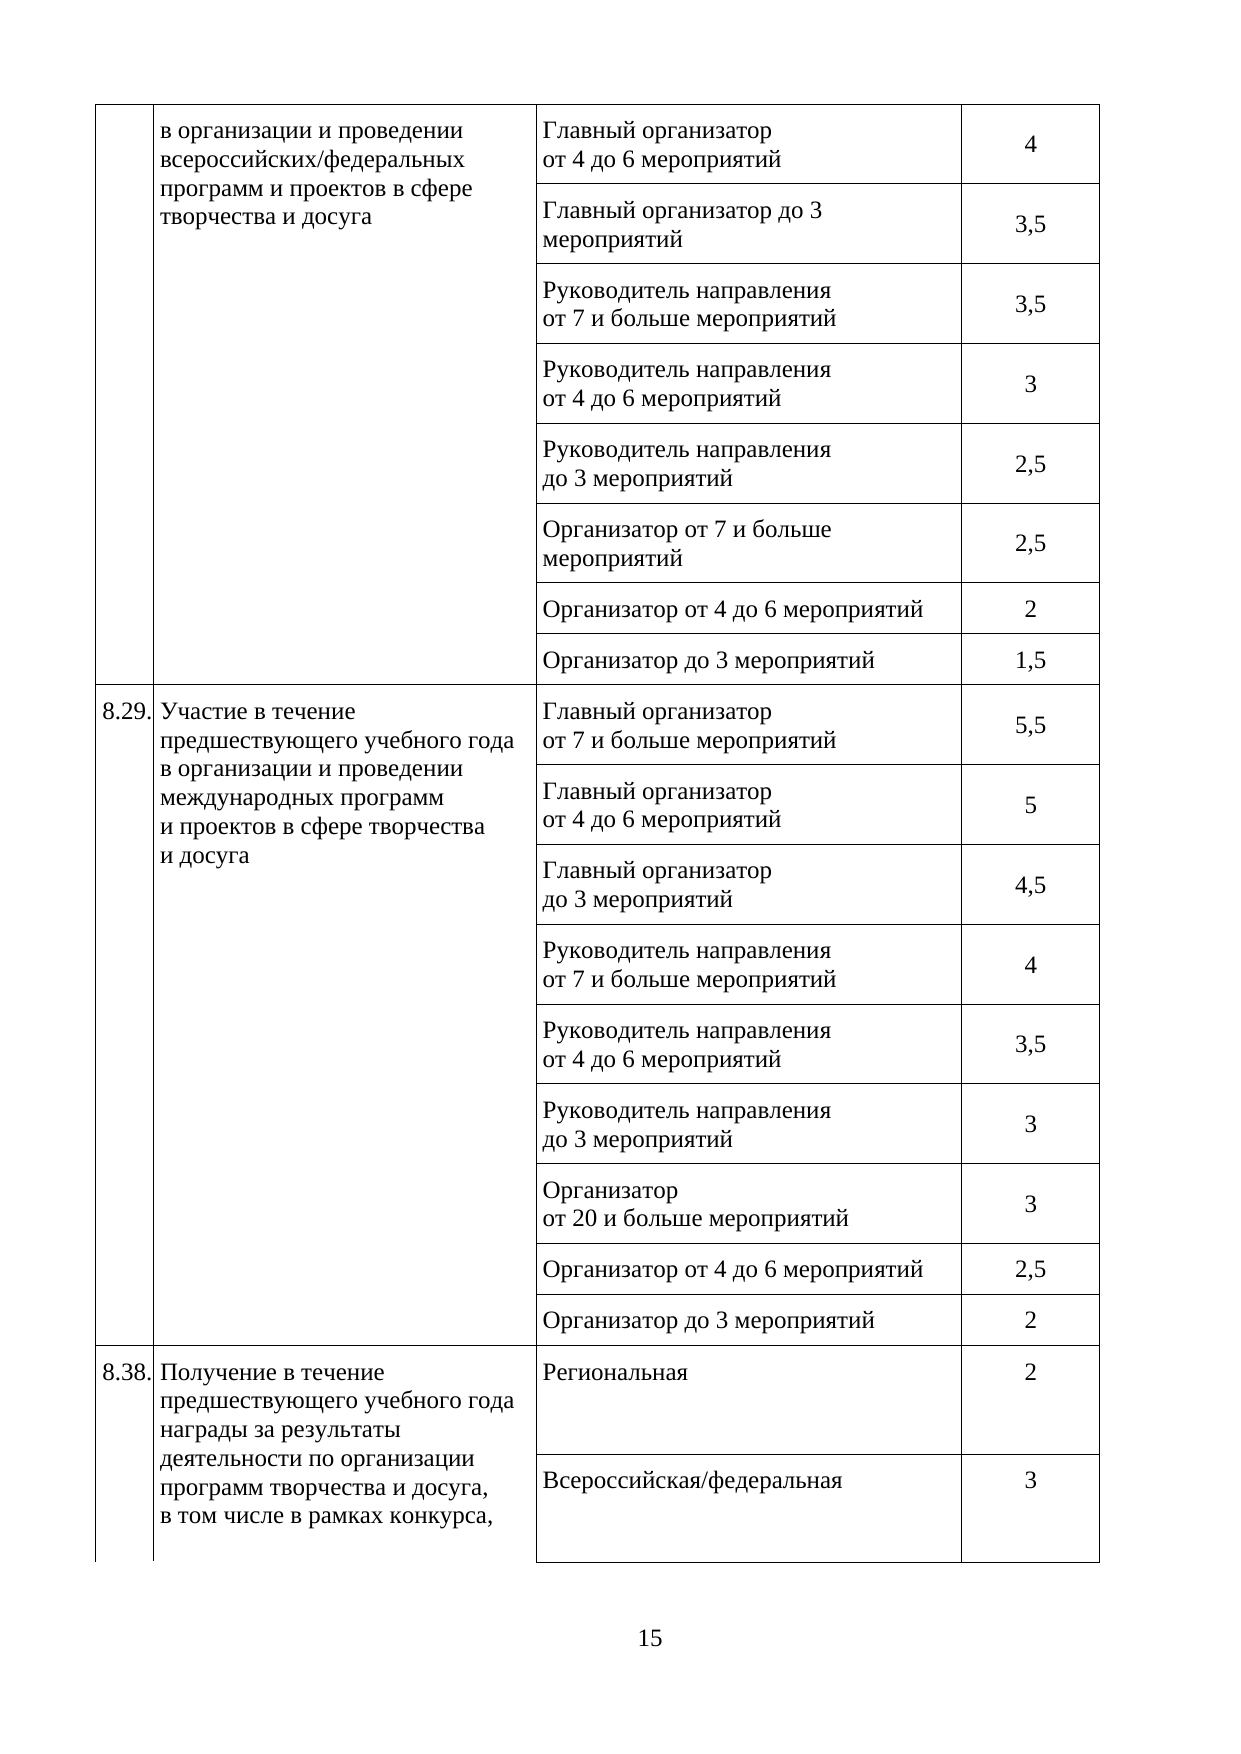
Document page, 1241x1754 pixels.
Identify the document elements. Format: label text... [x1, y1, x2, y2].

table_cell 3,5 [962, 1005, 1099, 1083]
table_cell 2,5 [962, 1244, 1099, 1294]
table_cell Руководитель направления от 4 до 6 мероприятий [537, 1005, 961, 1083]
table_cell [96, 685, 153, 1345]
table_cell 2 [962, 1295, 1099, 1345]
table_cell 3,5 [962, 264, 1099, 343]
table_cell Главный организатор от 7 и больше мероприятий [537, 685, 961, 764]
table_cell 4 [962, 105, 1099, 183]
table_cell Главный организатор от 4 до 6 мероприятий [537, 765, 961, 844]
table_cell 5,5 [962, 685, 1099, 764]
table_cell 3 [962, 1084, 1099, 1163]
table_cell 3 [962, 344, 1099, 423]
table_cell Всероссийская/федеральная [537, 1455, 961, 1562]
table_cell Организатор от 20 и больше мероприятий [537, 1164, 961, 1243]
table_cell Главный организатор до 3 мероприятий [537, 845, 961, 924]
table_cell 5 [962, 765, 1099, 844]
table_cell 2,5 [962, 504, 1099, 582]
table_cell 1,5 [962, 634, 1099, 684]
table_cell Региональная [537, 1346, 961, 1453]
table_cell Участие в течение предшествующего учебного года в организации и проведении международных программ и проектов в сфере творчества и досуга [154, 685, 536, 1345]
table_cell [96, 105, 153, 684]
table_cell Главный организатор до 3 мероприятий [537, 184, 961, 263]
table_cell 2 [962, 1346, 1099, 1453]
table_cell 3,5 [962, 184, 1099, 263]
table_cell Руководитель направления до 3 мероприятий [537, 424, 961, 502]
table_cell 3 [962, 1455, 1099, 1562]
table_cell Руководитель направления от 7 и больше мероприятий [537, 264, 961, 343]
table_cell Руководитель направления от 4 до 6 мероприятий [537, 344, 961, 423]
table_cell Организатор до 3 мероприятий [537, 1295, 961, 1345]
table_cell Руководитель направления до 3 мероприятий [537, 1084, 961, 1163]
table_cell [154, 105, 536, 684]
table_cell 3 [962, 1164, 1099, 1243]
table_cell Организатор от 4 до 6 мероприятий [537, 583, 961, 633]
table_cell 4,5 [962, 845, 1099, 924]
table_cell 4 [962, 925, 1099, 1003]
table_cell Организатор до 3 мероприятий [537, 634, 961, 684]
table_cell Организатор от 4 до 6 мероприятий [537, 1244, 961, 1294]
table_cell 2,5 [962, 424, 1099, 502]
table_cell [96, 1346, 153, 1562]
table_cell Получение в течение предшествующего учебного года награды за результаты деятельности по организации программ творчества и досуга, в том числе в рамках конкурса, смотра и иного аналогичного международного, всероссийского/ федерального, регионального мероприятия (1-3 места) [153, 1346, 536, 1562]
table_cell Организатор от 7 и больше мероприятий [537, 504, 961, 582]
table_cell 2 [962, 583, 1099, 633]
table_cell Главный организатор от 4 до 6 мероприятий [537, 105, 961, 183]
table_cell Руководитель направления от 7 и больше мероприятий [537, 925, 961, 1003]
